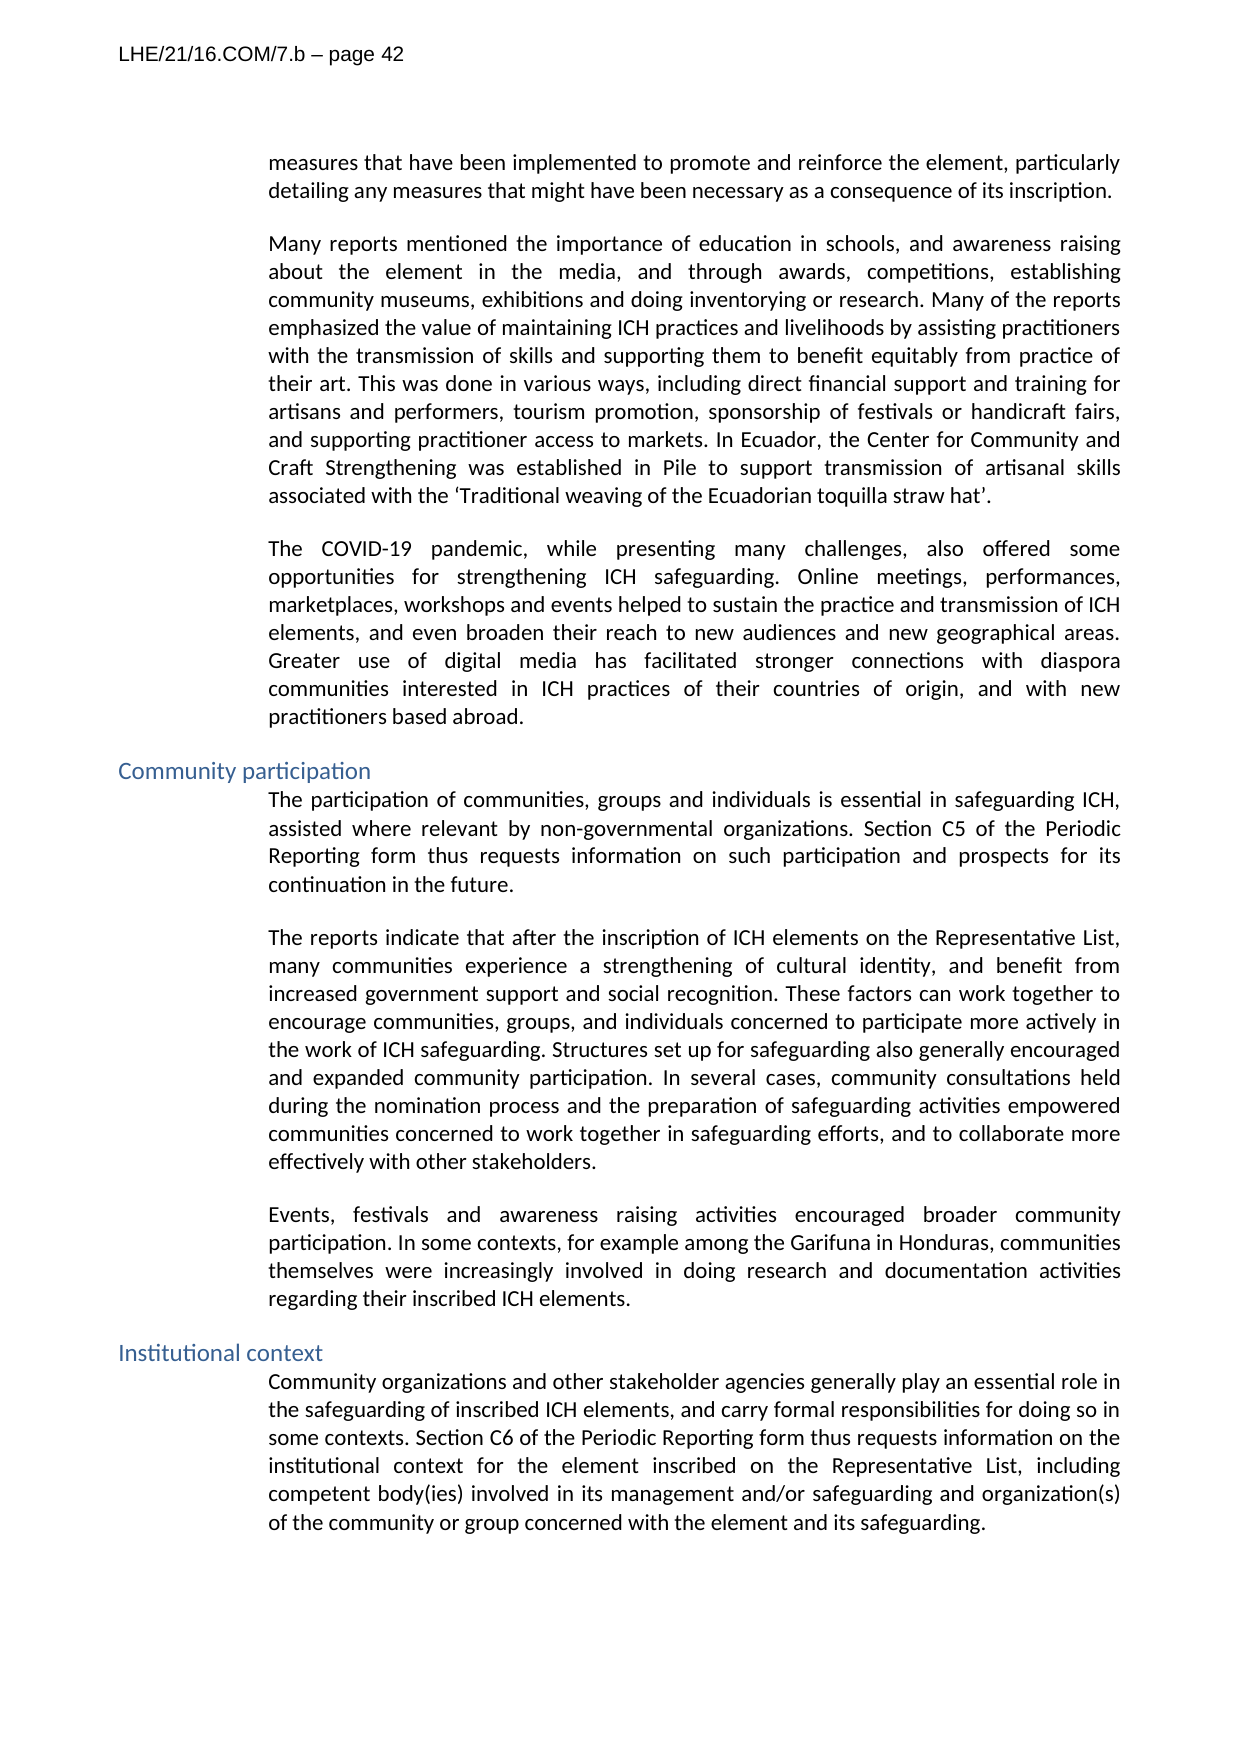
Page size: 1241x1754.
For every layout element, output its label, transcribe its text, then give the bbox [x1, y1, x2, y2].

text The reports indicate that after the inscription of ICH elements on the Representative List, many communities experience a strengthening of cultural identity, and benefit from increased government support and social recognition. These factors can work together to encourage communities, groups, and individuals concerned to participate more actively in the work of ICH safeguarding. Structures set up for safeguarding also generally encouraged and expanded community participation. In several cases, community consultations held during the nomination process and the preparation of safeguarding activities empowered communities concerned to work together in safeguarding efforts, and to collaborate more effectively with other stakeholders. [268, 923, 1122, 1175]
text The COVID-19 pandemic, while presenting many challenges, also offered some opportunities for strengthening ICH safeguarding. Online meetings, performances, marketplaces, workshops and events helped to sustain the practice and transmission of ICH elements, and even broaden their reach to new audiences and new geographical areas. Greater use of digital media has facilitated stronger connections with diaspora communities interested in ICH practices of their countries of origin, and with new practitioners based abroad. [268, 534, 1122, 730]
subtitle Community participation [118, 755, 1122, 786]
text The participation of communities, groups and individuals is essential in safeguarding ICH, assisted where relevant by non-governmental organizations. Section C5 of the Periodic Reporting form thus requests information on such participation and prospects for its continuation in the future. [268, 786, 1122, 898]
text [268, 148, 1122, 204]
subtitle Institutional context [118, 1337, 1122, 1367]
text Many reports mentioned the importance of education in schools, and awareness raising about the element in the media, and through awards, competitions, establishing community museums, exhibitions and doing inventorying or research. Many of the reports emphasized the value of maintaining ICH practices and livelihoods by assisting practitioners with the transmission of skills and supporting them to benefit equitably from practice of their art. This was done in various ways, including direct financial support and training for artisans and performers, tourism promotion, sponsorship of festivals or handicraft fairs, and supporting practitioner access to markets. In Ecuador, the Center for Community and Craft Strengthening was established in Pile to support transmission of artisanal skills associated with the ‘Traditional weaving of the Ecuadorian toquilla straw hat’. [268, 229, 1122, 509]
text Events, festivals and awareness raising activities encouraged broader community participation. In some contexts, for example among the Garifuna in Honduras, communities themselves were increasingly involved in doing research and documentation activities regarding their inscribed ICH elements. [268, 1200, 1122, 1312]
text Community organizations and other stakeholder agencies generally play an essential role in the safeguarding of inscribed ICH elements, and carry formal responsibilities for doing so in some contexts. Section C6 of the Periodic Reporting form thus requests information on the institutional context for the element inscribed on the Representative List, including competent body(ies) involved in its management and/or safeguarding and organization(s) of the community or group concerned with the element and its safeguarding. [268, 1367, 1122, 1536]
